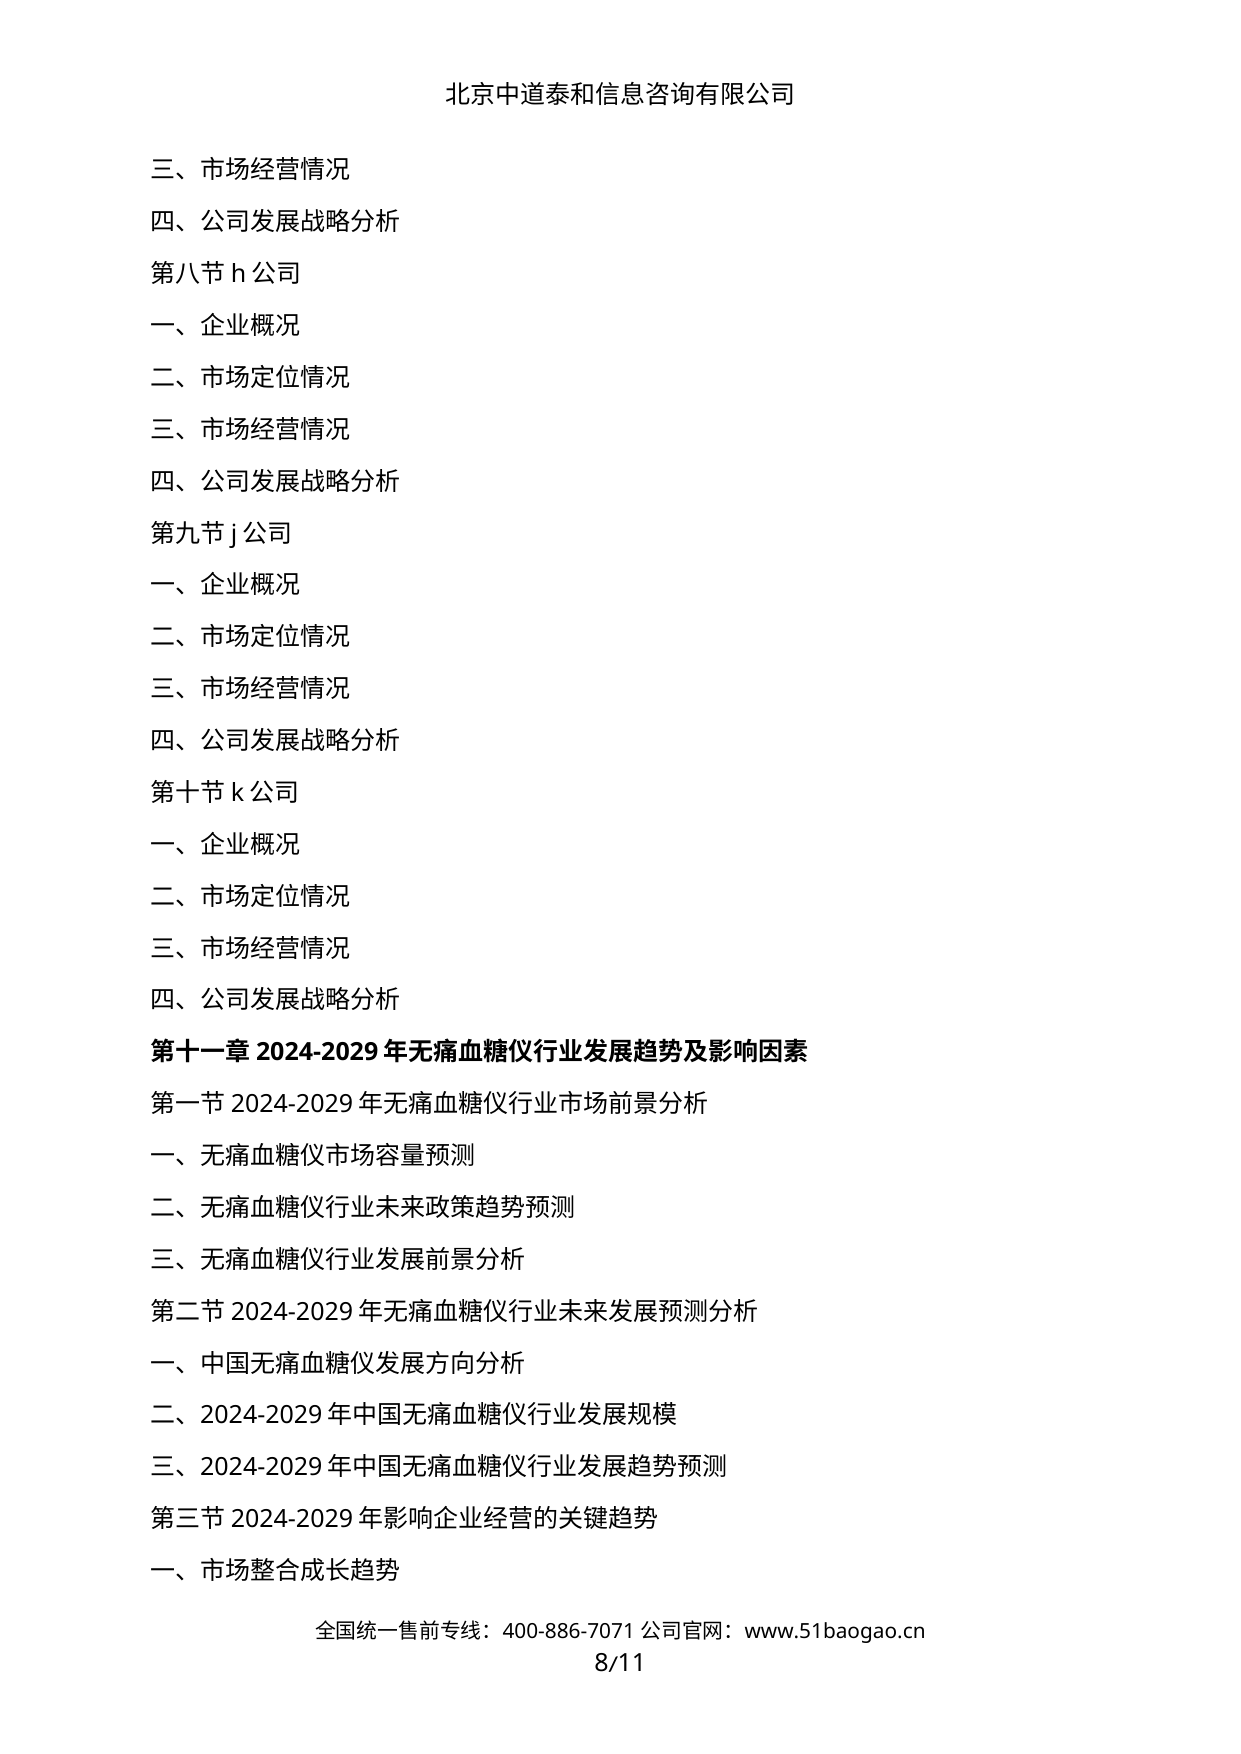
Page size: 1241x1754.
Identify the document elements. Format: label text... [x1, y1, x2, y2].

text 一、企业概况 [150, 824, 1090, 861]
text 一、企业概况 [150, 565, 1090, 601]
text 二、市场定位情况 [150, 357, 1090, 394]
text 二、市场定位情况 [150, 617, 1090, 653]
text 三、无痛血糖仪行业发展前景分析 [150, 1239, 1090, 1276]
text 第一节 2024-2029年无痛血糖仪行业市场前景分析 [150, 1084, 1090, 1120]
text 第十一章 2024-2029年无痛血糖仪行业发展趋势及影响因素 [150, 1032, 1090, 1068]
text 三、2024-2029年中国无痛血糖仪行业发展趋势预测 [150, 1447, 1090, 1483]
text 一、企业概况 [150, 306, 1090, 342]
text 第九节 j公司 [150, 513, 1090, 549]
text 三、市场经营情况 [150, 150, 1090, 186]
text 四、公司发展战略分析 [150, 202, 1090, 238]
text 四、公司发展战略分析 [150, 980, 1090, 1016]
text 一、无痛血糖仪市场容量预测 [150, 1136, 1090, 1172]
text 三、市场经营情况 [150, 409, 1090, 446]
text 二、市场定位情况 [150, 876, 1090, 912]
text 三、市场经营情况 [150, 928, 1090, 964]
text 第三节 2024-2029年影响企业经营的关键趋势 [150, 1499, 1090, 1535]
text 第十节 k公司 [150, 772, 1090, 809]
text 第八节 h公司 [150, 254, 1090, 290]
text 二、无痛血糖仪行业未来政策趋势预测 [150, 1187, 1090, 1224]
text 二、2024-2029年中国无痛血糖仪行业发展规模 [150, 1395, 1090, 1431]
text 四、公司发展战略分析 [150, 721, 1090, 757]
text 一、市场整合成长趋势 [150, 1551, 1090, 1587]
text 四、公司发展战略分析 [150, 461, 1090, 497]
text 三、市场经营情况 [150, 669, 1090, 705]
text 一、中国无痛血糖仪发展方向分析 [150, 1343, 1090, 1379]
text 第二节 2024-2029年无痛血糖仪行业未来发展预测分析 [150, 1291, 1090, 1327]
